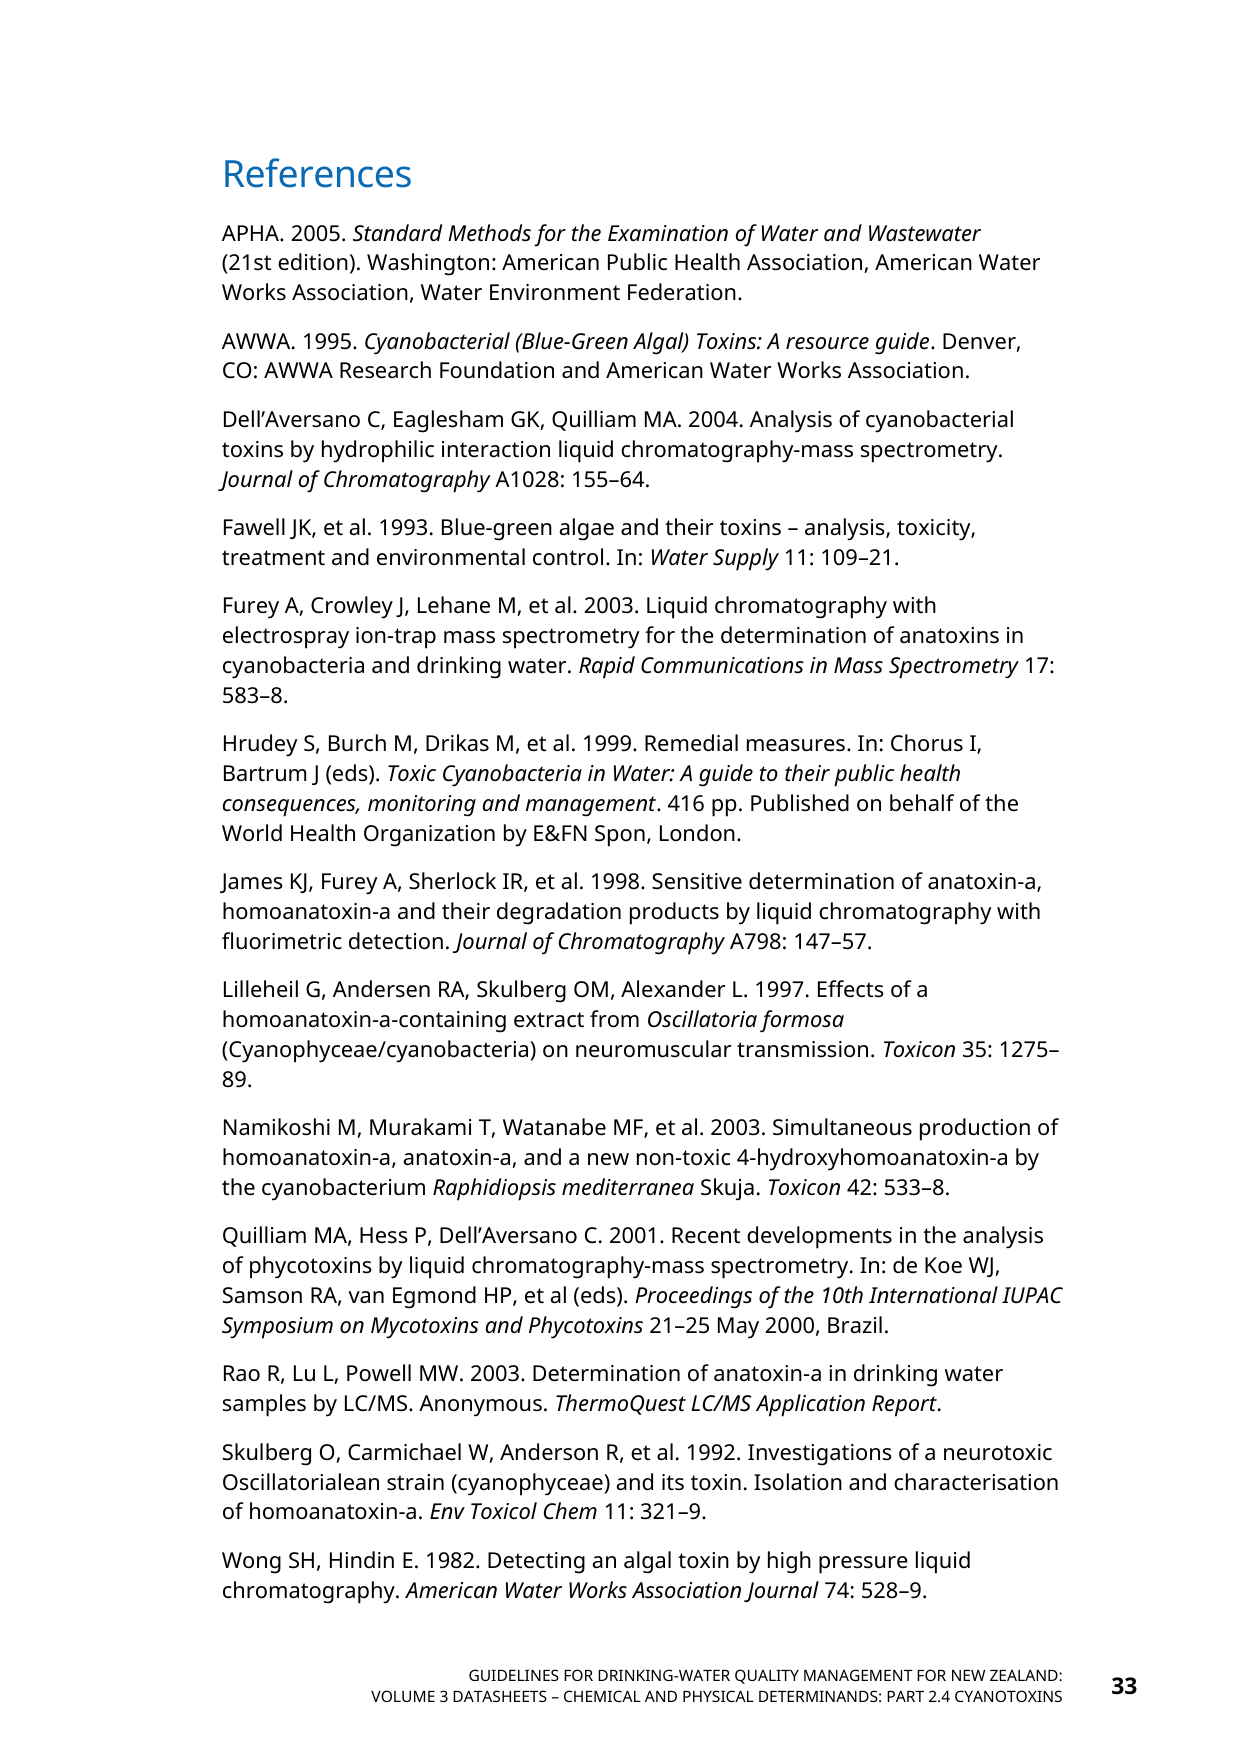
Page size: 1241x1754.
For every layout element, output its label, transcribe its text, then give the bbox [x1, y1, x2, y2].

text Quilliam MA, Hess P, Dell’Aversano C. 2001. Recent developments in the analysis of phycotoxins by liquid chromatography-mass spectrometry. In: de Koe WJ, Samson RA, van Egmond HP, et al (eds). Proceedings of the 10th International IUPAC Symposium on Mycotoxins and Phycotoxins 21–25 May 2000, Brazil. [222, 1220, 1063, 1339]
text Namikoshi M, Murakami T, Watanabe MF, et al. 2003. Simultaneous production of homoanatoxin-a, anatoxin-a, and a new non-toxic 4-hydroxyhomoanatoxin-a by the cyanobacterium Raphidiopsis mediterranea Skuja. Toxicon 42: 533–8. [222, 1112, 1063, 1202]
text James KJ, Furey A, Sherlock IR, et al. 1998. Sensitive determination of anatoxin-a, homoanatoxin-a and their degradation products by liquid chromatography with fluorimetric detection. Journal of Chromatography A798: 147–57. [222, 866, 1063, 956]
text Dell’Aversano C, Eaglesham GK, Quilliam MA. 2004. Analysis of cyanobacterial toxins by hydrophilic interaction liquid chromatography-mass spectrometry. Journal of Chromatography A1028: 155–64. [222, 404, 1063, 493]
subtitle References [222, 148, 1063, 199]
text Rao R, Lu L, Powell MW. 2003. Determination of anatoxin-a in drinking water samples by LC/MS. Anonymous. ThermoQuest LC/MS Application Report. [222, 1358, 1063, 1418]
text Hrudey S, Burch M, Drikas M, et al. 1999. Remedial measures. In: Chorus I, Bartrum J (eds). Toxic Cyanobacteria in Water: A guide to their public health consequences, monitoring and management. 416 pp. Published on behalf of the World Health Organization by E&FN Spon, London. [222, 728, 1063, 847]
text Lilleheil G, Andersen RA, Skulberg OM, Alexander L. 1997. Effects of a homoanatoxin-a-containing extract from Oscillatoria formosa (Cyanophyceae/cyanobacteria) on neuromuscular transmission. Toxicon 35: 1275–89. [222, 974, 1063, 1093]
text AWWA. 1995. Cyanobacterial (Blue-Green Algal) Toxins: A resource guide. Denver, CO: AWWA Research Foundation and American Water Works Association. [222, 326, 1063, 385]
text Skulberg O, Carmichael W, Anderson R, et al. 1992. Investigations of a neurotoxic Oscillatorialean strain (cyanophyceae) and its toxin. Isolation and characterisation of homoanatoxin-a. Env Toxicol Chem 11: 321–9. [222, 1437, 1063, 1526]
text Wong SH, Hindin E. 1982. Detecting an algal toxin by high pressure liquid chromatography. American Water Works Association Journal 74: 528–9. [222, 1545, 1063, 1604]
text Furey A, Crowley J, Lehane M, et al. 2003. Liquid chromatography with electrospray ion-trap mass spectrometry for the determination of anatoxins in cyanobacteria and drinking water. Rapid Communications in Mass Spectrometry 17: 583–8. [222, 590, 1063, 709]
text APHA. 2005. Standard Methods for the Examination of Water and Wastewater (21st edition). Washington: American Public Health Association, American Water Works Association, Water Environment Federation. [222, 217, 1063, 307]
text Fawell JK, et al. 1993. Blue-green algae and their toxins – analysis, toxicity, treatment and environmental control. In: Water Supply 11: 109–21. [222, 512, 1063, 572]
